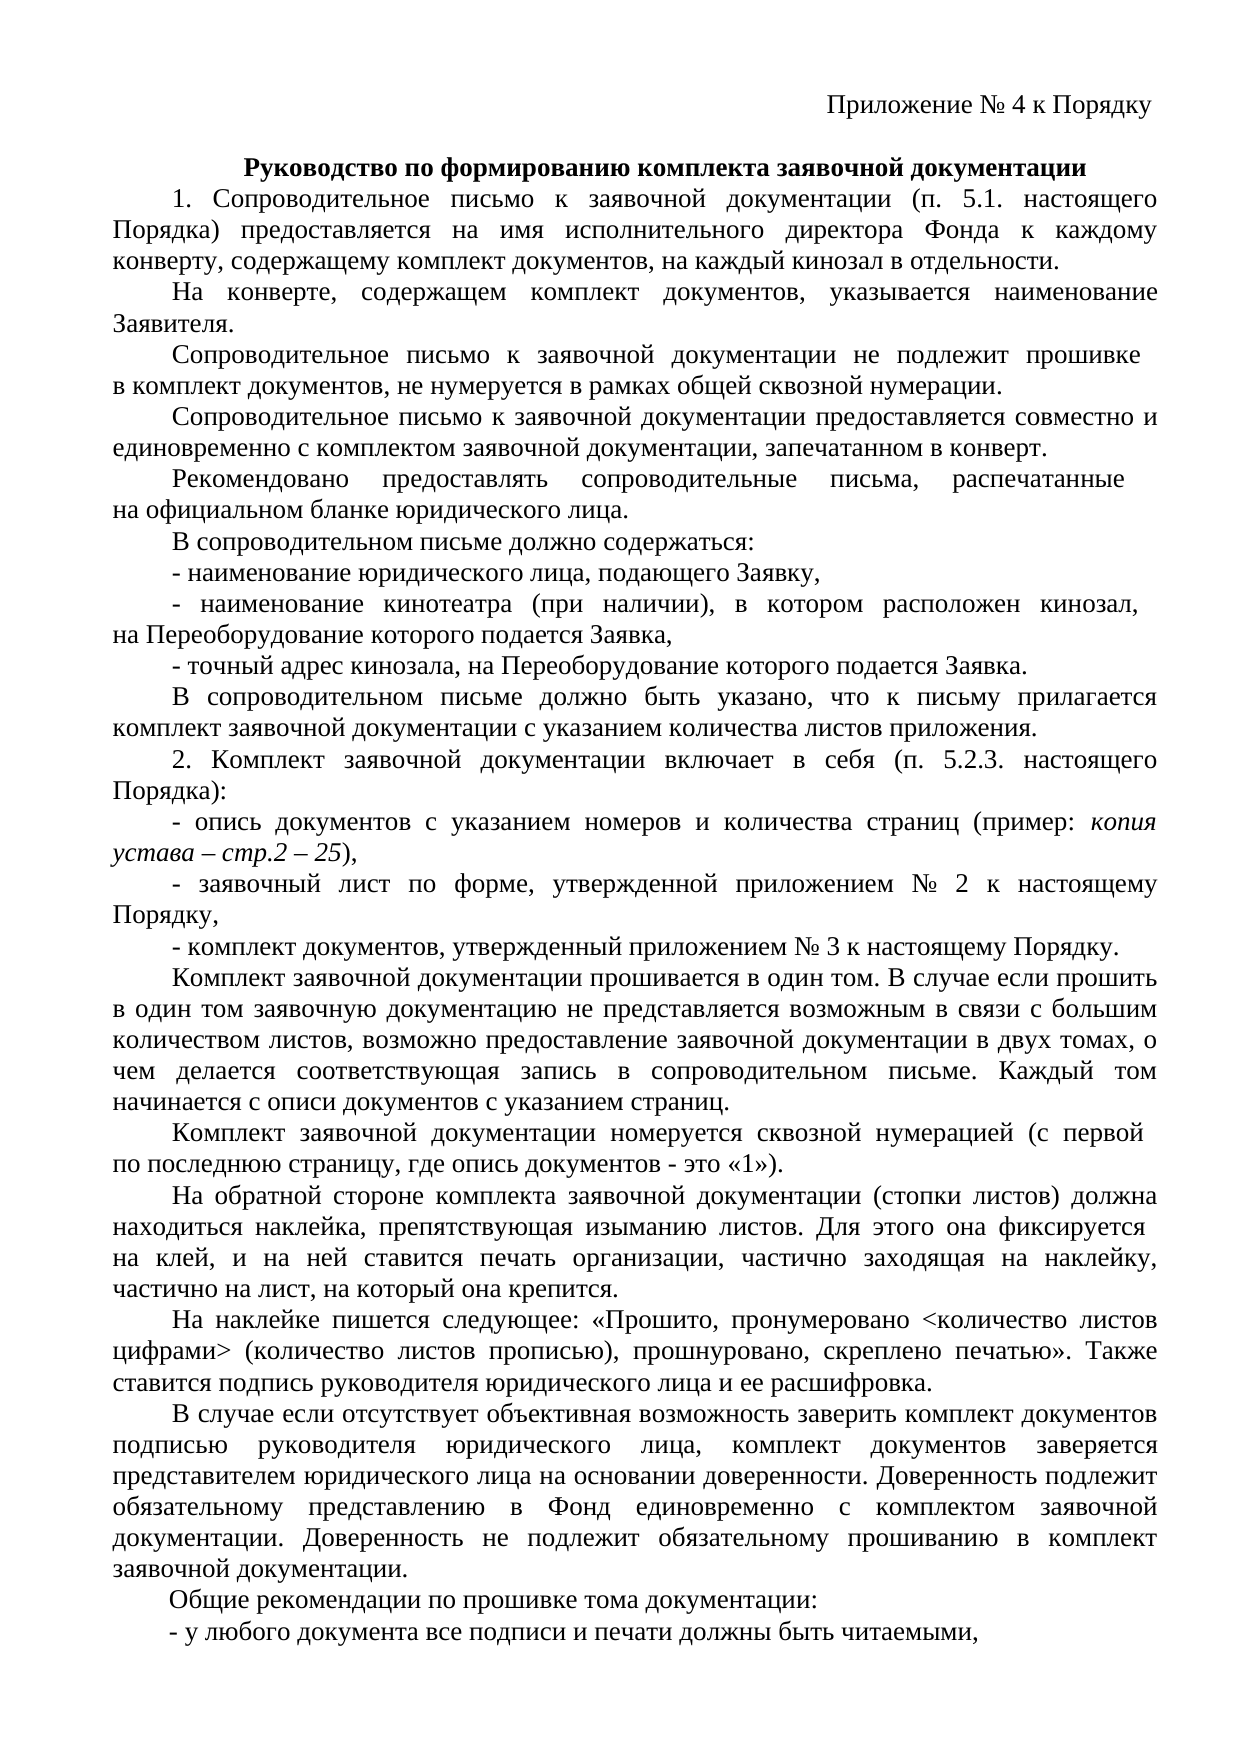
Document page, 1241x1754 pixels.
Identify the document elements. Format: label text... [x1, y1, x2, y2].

text Руководство по формированию комплекта заявочной документации [112, 151, 1159, 182]
text Сопроводительное письмо к заявочной документации предоставляется совместно и единовременно с комплектом заявочной документации, запечатанном в конверт. [112, 400, 1159, 462]
text В сопроводительном письме должно содержаться: [112, 525, 1159, 556]
text - у любого документа все подписи и печати должны быть читаемыми, [112, 1615, 1152, 1646]
text - заявочный лист по форме, утвержденной приложением № 2 к настоящему Порядку, [112, 867, 1159, 929]
text - наименование юридического лица, подающего Заявку, [112, 556, 1159, 587]
text На обратной стороне комплекта заявочной документации (стопки листов) должна находиться наклейка, препятствующая изыманию листов. Для этого она фиксируется на клей, и на ней ставится печать организации, частично заходящая на наклейку, частично на лист, на который она крепится. [112, 1179, 1159, 1303]
text - опись документов с указанием номеров и количества страниц (пример: копия устава – стр.2 – 25), [112, 805, 1159, 867]
text В сопроводительном письме должно быть указано, что к письму прилагается комплект заявочной документации с указанием количества листов приложения. [112, 680, 1159, 743]
text Комплект заявочной документации номеруется сквозной нумерацией (с первой по последнюю страницу, где опись документов - это «1»). [112, 1116, 1159, 1179]
text На наклейке пишется следующее: «Прошито, пронумеровано <количество листов цифрами> (количество листов прописью), прошнуровано, скреплено печатью». Также ставится подпись руководителя юридического лица и ее расшифровка. [112, 1303, 1159, 1397]
text - наименование кинотеатра (при наличии), в котором расположен кинозал, на Переоборудование которого подается Заявка, [112, 587, 1159, 649]
text В случае если отсутствует объективная возможность заверить комплект документов подписью руководителя юридического лица, комплект документов заверяется представителем юридического лица на основании доверенности. Доверенность подлежит обязательному представлению в Фонд единовременно с комплектом заявочной документации. Доверенность не подлежит обязательному прошиванию в комплект заявочной документации. [112, 1397, 1159, 1584]
text На конверте, содержащем комплект документов, указывается наименование Заявителя. [112, 276, 1159, 338]
text Рекомендовано предоставлять сопроводительные письма, распечатанные на официальном бланке юридического лица. [112, 462, 1159, 525]
text Комплект заявочной документации прошивается в один том. В случае если прошить в один том заявочную документацию не представляется возможным в связи с большим количеством листов, возможно предоставление заявочной документации в двух томах, о чем делается соответствующая запись в сопроводительном письме. Каждый том начинается с описи документов с указанием страниц. [112, 961, 1159, 1116]
text Общие рекомендации по прошивке тома документации: [112, 1584, 1152, 1615]
text Приложение № 4 к Порядку [112, 89, 1152, 120]
text 2. Комплект заявочной документации включает в себя (п. 5.2.3. настоящего Порядка): [112, 743, 1159, 805]
text Сопроводительное письмо к заявочной документации не подлежит прошивке в комплект документов, не нумеруется в рамках общей сквозной нумерации. [112, 338, 1159, 400]
text - точный адрес кинозала, на Переоборудование которого подается Заявка. [112, 649, 1159, 680]
text 1. Сопроводительное письмо к заявочной документации (п. 5.1. настоящего Порядка) предоставляется на имя исполнительного директора Фонда к каждому конверту, содержащему комплект документов, на каждый кинозал в отдельности. [112, 182, 1159, 276]
text - комплект документов, утвержденный приложением № 3 к настоящему Порядку. [112, 929, 1159, 961]
